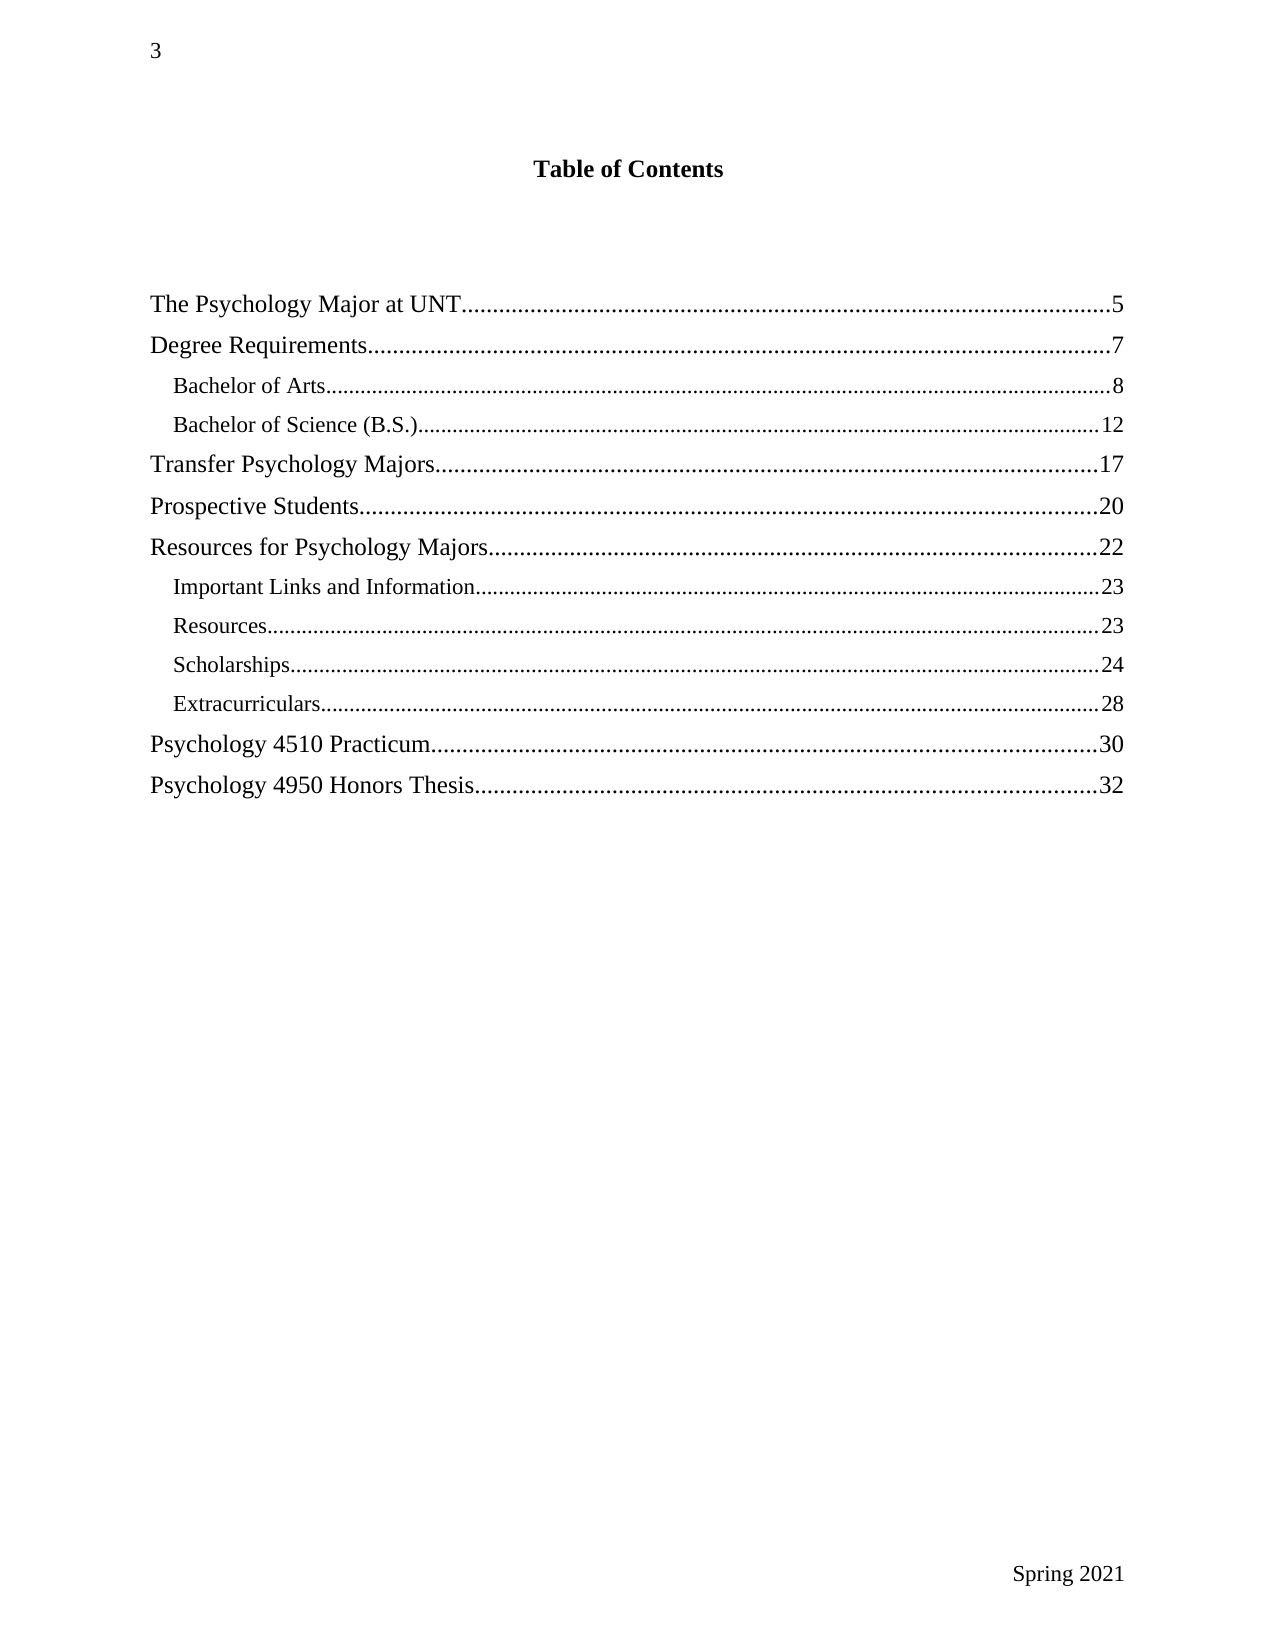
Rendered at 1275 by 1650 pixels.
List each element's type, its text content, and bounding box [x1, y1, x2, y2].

text Table of Contents [324, 154, 932, 183]
